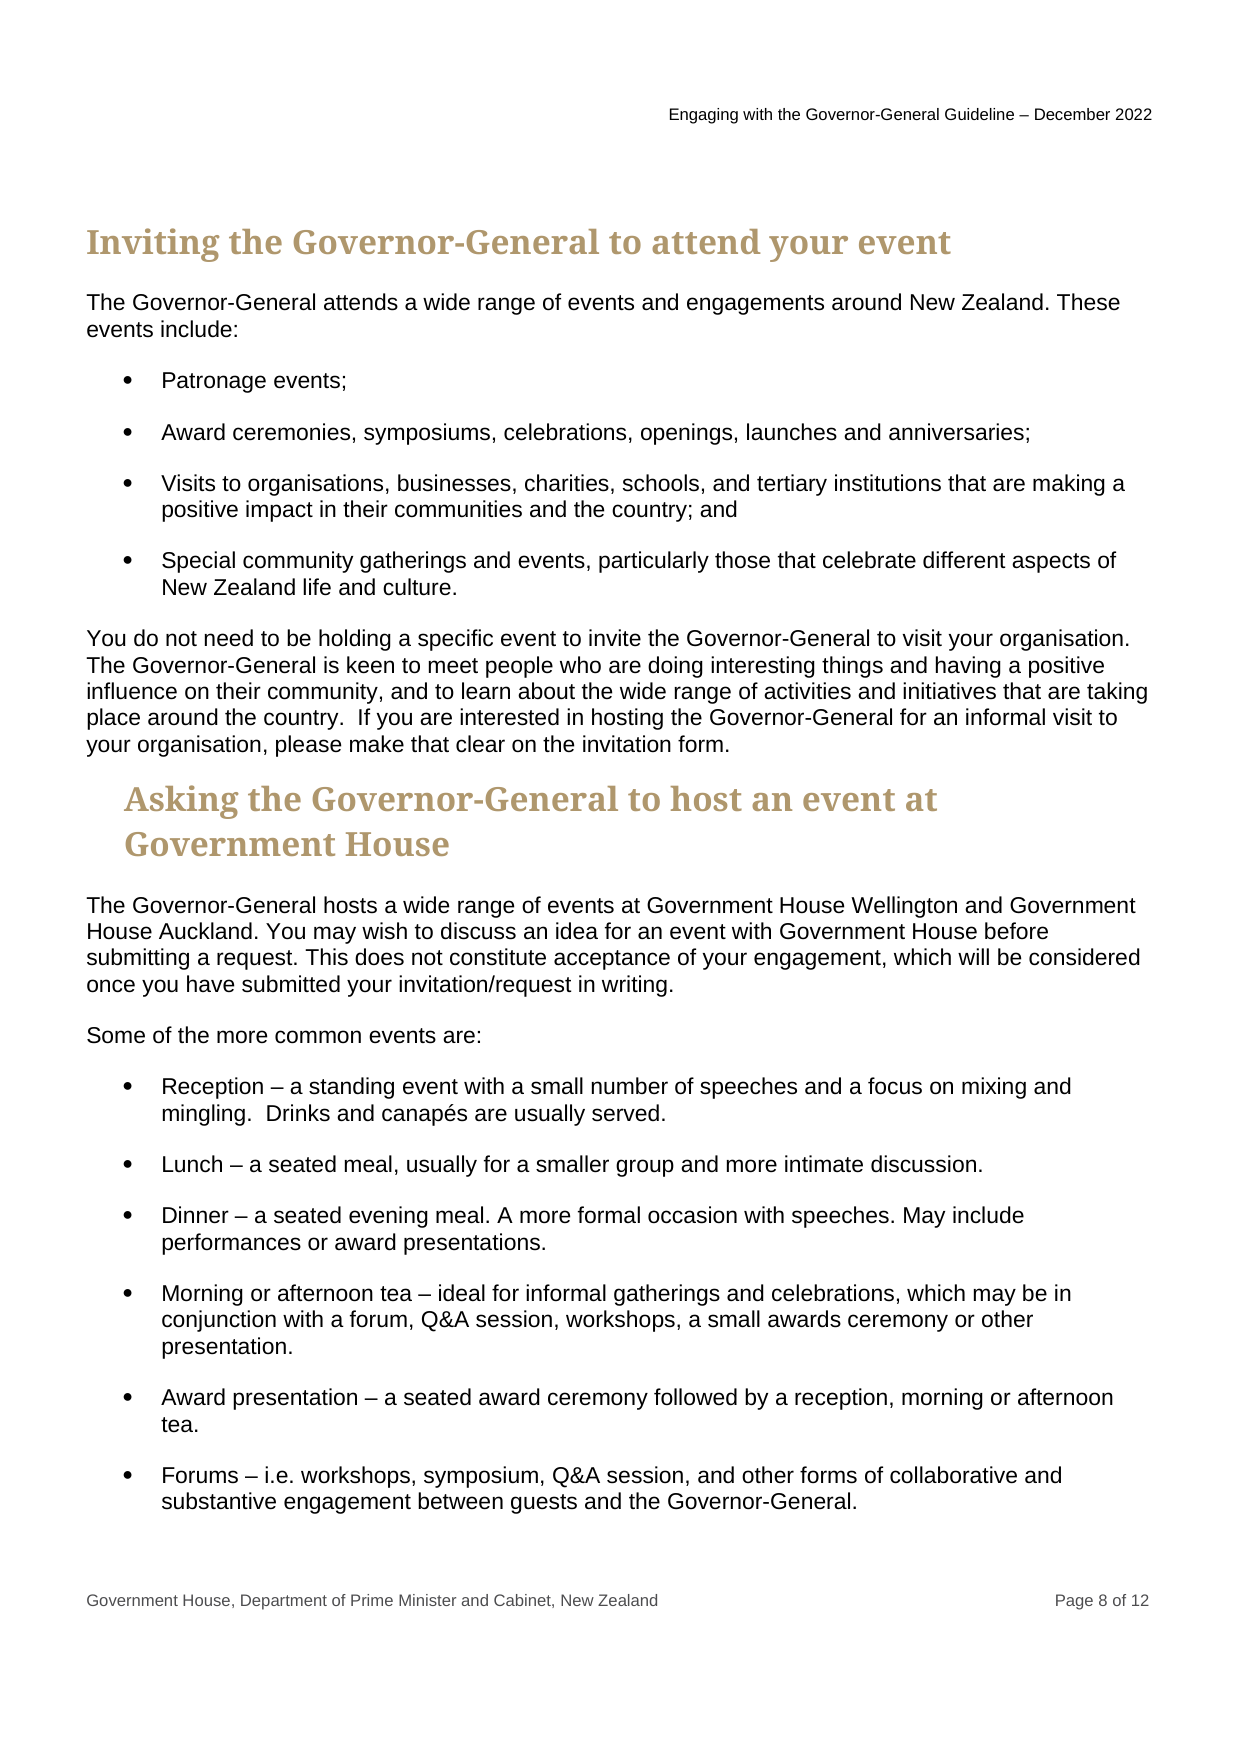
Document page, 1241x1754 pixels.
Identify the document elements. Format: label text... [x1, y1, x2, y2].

list Visits to organisations, businesses, charities, schools, and tertiary institutions that are making a positive impact in their communities and the country; and [123, 470, 1152, 522]
text The Governor-General hosts a wide range of events at Government House Wellington and Government House Auckland. You may wish to discuss an idea for an event with Government House before submitting a request. This does not constitute acceptance of your engagement, which will be considered once you have submitted your invitation/request in writing. [86, 892, 1152, 997]
list Reception – a standing event with a small number of speeches and a focus on mixing and mingling. Drinks and canapés are usually served. [123, 1073, 1152, 1126]
text The Governor-General attends a wide range of events and engagements around New Zealand. These events include: [86, 289, 1152, 342]
list Forums – i.e. workshops, symposium, Q&A session, and other forms of collaborative and substantive engagement between guests and the Governor-General. [123, 1462, 1152, 1514]
list Special community gatherings and events, particularly those that celebrate different aspects of New Zealand life and culture. [123, 547, 1152, 600]
list Morning or afternoon tea – ideal for informal gatherings and celebrations, which may be in conjunction with a forum, Q&A session, workshops, a small awards ceremony or other presentation. [123, 1280, 1152, 1359]
list Patronage events; [123, 367, 1152, 393]
list Award ceremonies, symposiums, celebrations, openings, launches and anniversaries; [123, 418, 1152, 445]
subtitle Asking the Governor-General to host an event at Government House [123, 776, 1152, 867]
text Some of the more common events are: [86, 1022, 1152, 1048]
text You do not need to be holding a specific event to invite the Governor-General to visit your organisation. The Governor-General is keen to meet people who are doing interesting things and having a positive influence on their community, and to learn about the wide range of activities and initiatives that are taking place around the country. If you are interested in hosting the Governor-General for an informal visit to your organisation, please make that clear on the invitation form. [86, 625, 1152, 757]
list Lunch – a seated meal, usually for a smaller group and more intimate discussion. [123, 1151, 1152, 1177]
list Award presentation – a seated award ceremony followed by a reception, morning or afternoon tea. [123, 1384, 1152, 1437]
text Inviting the Governor-General to attend your event [86, 219, 1152, 264]
list Dinner – a seated evening meal. A more formal occasion with speeches. May include performances or award presentations. [123, 1202, 1152, 1255]
